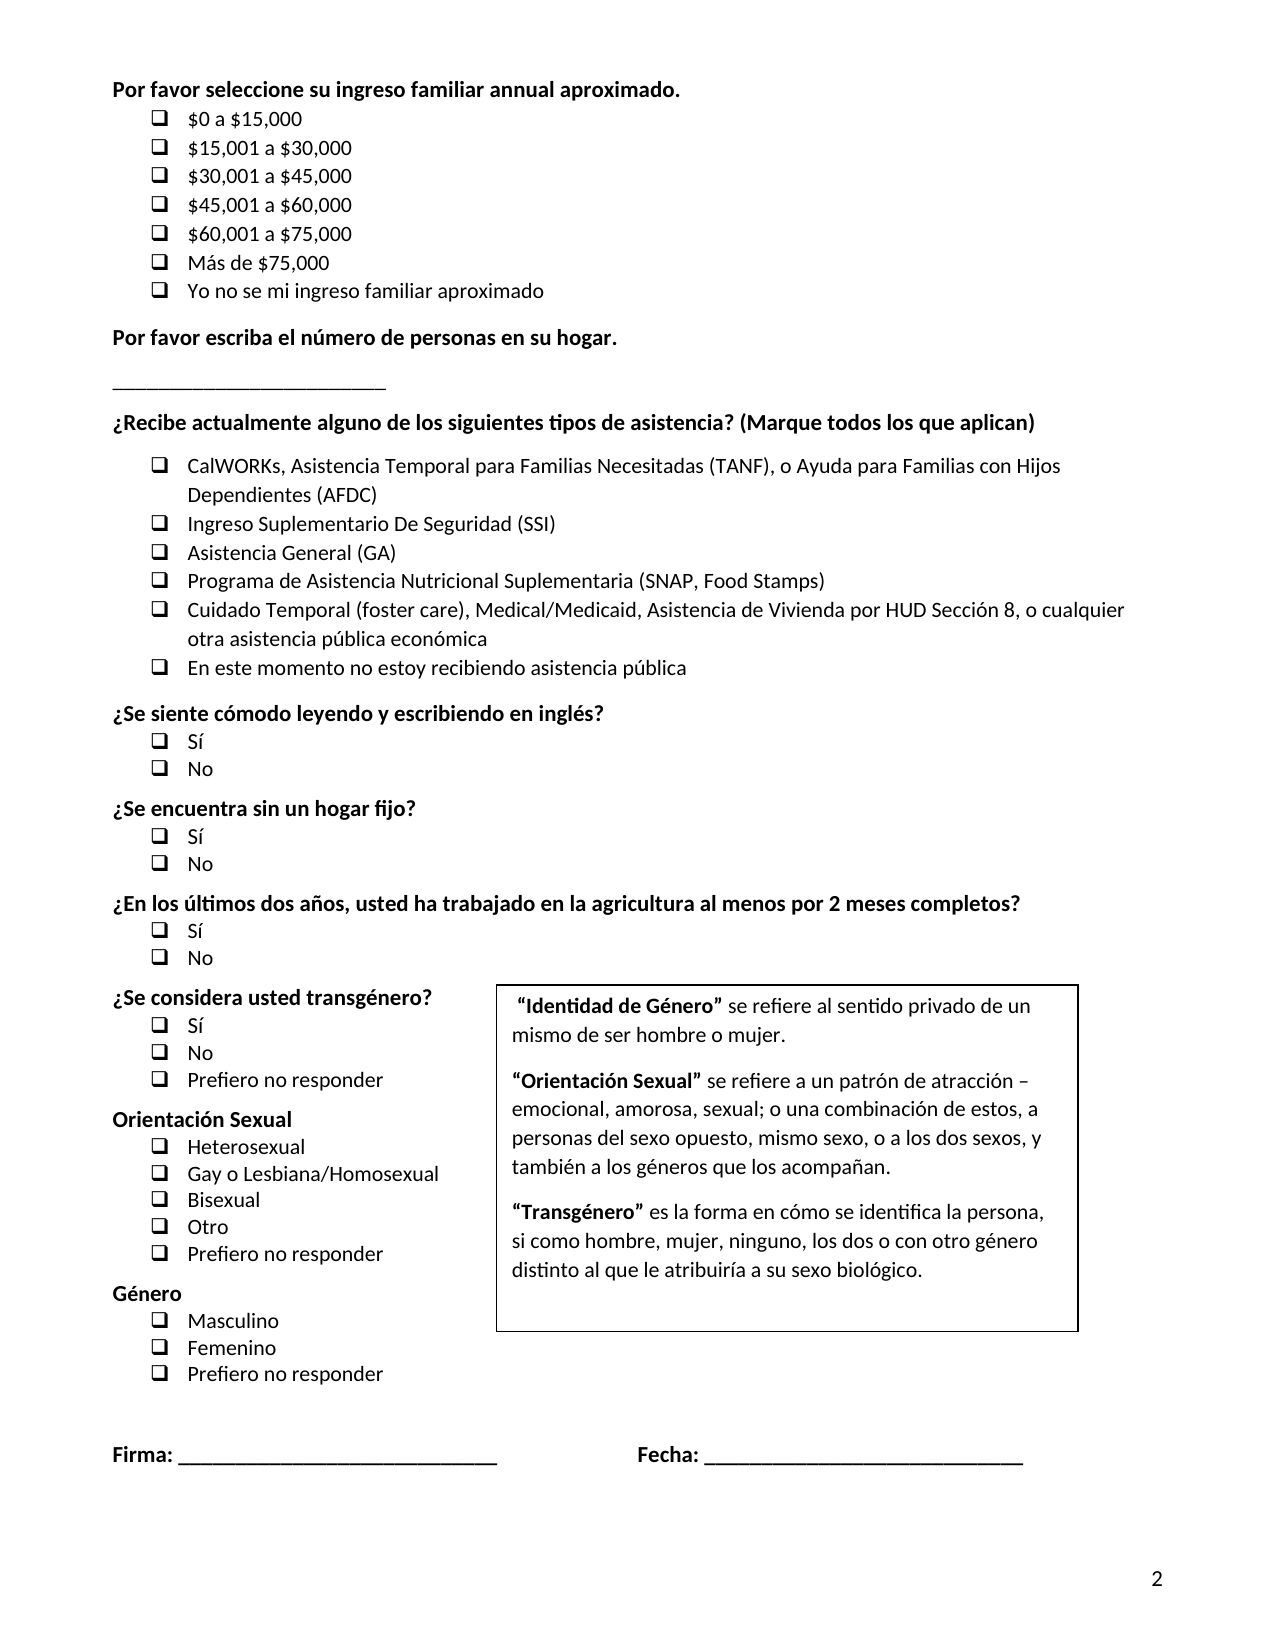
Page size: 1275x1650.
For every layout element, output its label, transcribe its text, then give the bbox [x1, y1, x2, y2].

list $60,001 a $75,000 [150, 220, 1162, 247]
list Sí [150, 822, 1162, 850]
list Prefiero no responder [150, 1066, 1162, 1093]
text ¿Se siente cómodo leyendo y escribiendo en inglés? [112, 699, 1162, 727]
list Ingreso Suplementario De Seguridad (SSI) [150, 510, 1162, 537]
text ¿Se considera usted transgénero? [112, 983, 1162, 1011]
list No [150, 1039, 1162, 1066]
list Masculino [150, 1307, 1162, 1334]
list No [150, 755, 1162, 782]
list Por favor seleccione su ingreso familiar annual aproximado. [112, 75, 1162, 103]
text Firma: ____________________________ Fecha: ____________________________ [112, 1440, 1162, 1468]
list No [150, 850, 1162, 877]
list Sí [150, 727, 1162, 755]
text Orientación Sexual [112, 1105, 1162, 1133]
list Sí [150, 1011, 1162, 1039]
list Prefiero no responder [150, 1240, 1162, 1267]
text ________________________ [112, 365, 1162, 393]
text Género [112, 1279, 1162, 1307]
list Bisexual [150, 1187, 1162, 1213]
text ¿Se encuentra sin un hogar fijo? [112, 794, 1162, 822]
list Otro [150, 1213, 1162, 1240]
text ¿En los últimos dos años, usted ha trabajado en la agricultura al menos por 2 meses completos? [112, 889, 1162, 918]
list Sí [150, 918, 1162, 944]
list $15,001 a $30,000 [150, 134, 1162, 161]
list Yo no se mi ingreso familiar aproximado [150, 278, 1162, 304]
list Gay o Lesbiana/Homosexual [150, 1160, 1162, 1187]
list Heterosexual [150, 1133, 1162, 1160]
list Prefiero no responder [150, 1361, 1162, 1387]
text ¿Recibe actualmente alguno de los siguientes tipos de asistencia? (Marque todos los que aplican) [112, 408, 1162, 436]
text Por favor escriba el número de personas en su hogar. [112, 323, 1162, 351]
list $30,001 a $45,000 [150, 163, 1162, 189]
list Femenino [150, 1334, 1162, 1361]
list Asistencia General (GA) [150, 539, 1162, 565]
list No [150, 944, 1162, 971]
list $0 a $15,000 [150, 105, 1162, 132]
list CalWORKs, Asistencia Temporal para Familias Necesitadas (TANF), o Ayuda para Familias con Hijos Dependientes (AFDC) [150, 452, 1162, 508]
list Cuidado Temporal (foster care), Medical/Medicaid, Asistencia de Vivienda por HUD Sección 8, o cualquier otra asistencia pública económica [150, 596, 1162, 652]
list Programa de Asistencia Nutricional Suplementaria (SNAP, Food Stamps) [150, 567, 1162, 594]
list Más de $75,000 [150, 249, 1162, 276]
list En este momento no estoy recibiendo asistencia pública [150, 654, 1162, 680]
list $45,001 a $60,000 [150, 191, 1162, 218]
